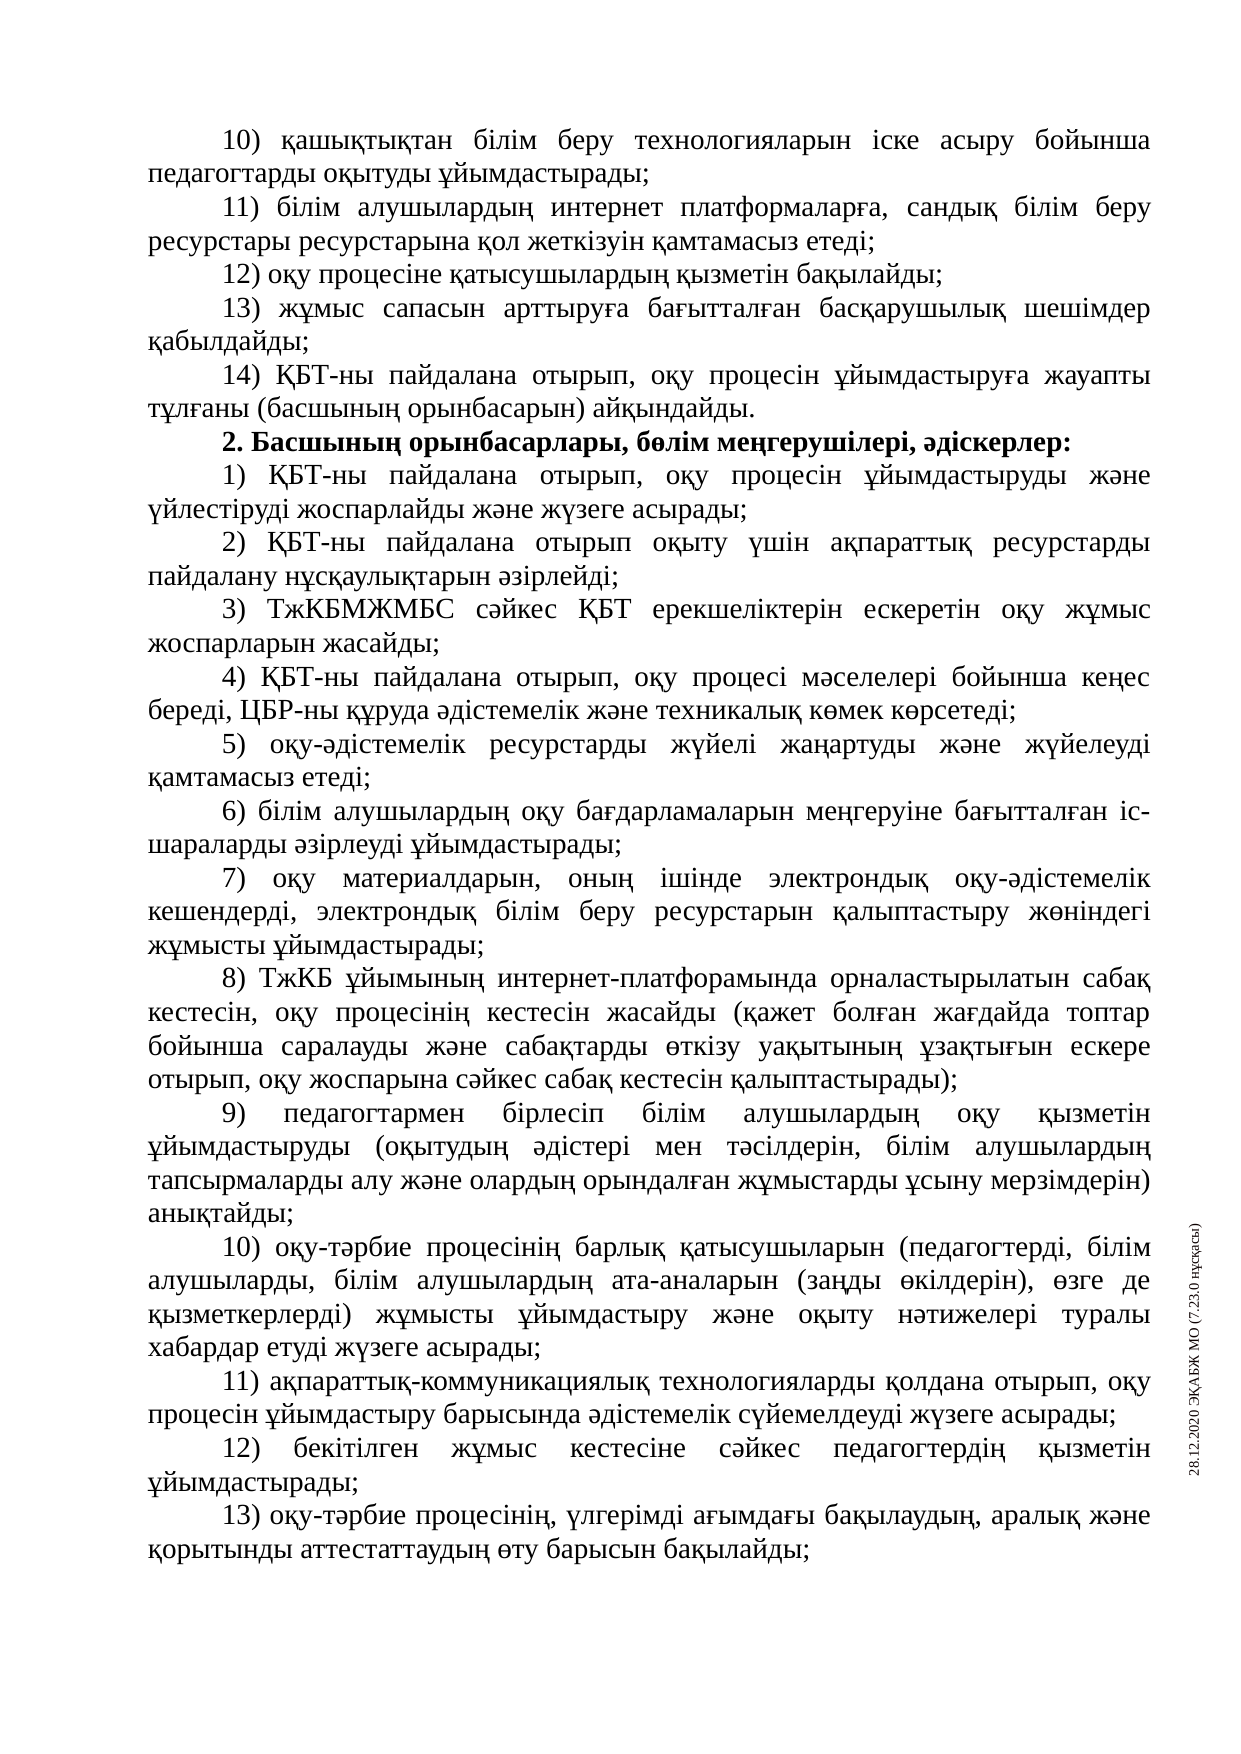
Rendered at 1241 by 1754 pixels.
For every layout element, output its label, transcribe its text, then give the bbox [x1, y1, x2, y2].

text 12) оқу процесіне қатысушылардың қызметін бақылайды; [148, 256, 1152, 290]
text 12) бекітілген жұмыс кестесіне сәйкес педагогтердің қызметін ұйымдастырады; [148, 1430, 1152, 1497]
text 6) білім алушылардың оқу бағдарламаларын меңгеруіне бағытталған іс-шараларды әзірлеуді ұйымдастырады; [148, 793, 1152, 860]
text 3) ТжКБМЖМБС сәйкес ҚБТ ерекшеліктерін ескеретін оқу жұмыс жоспарларын жасайды; [148, 592, 1152, 659]
text 13) оқу-тәрбие процесінің, үлгерімді ағымдағы бақылаудың, аралық және қорытынды аттестаттаудың өту барысын бақылайды; [148, 1497, 1152, 1564]
text 5) оқу-әдістемелік ресурстарды жүйелі жаңартуды және жүйелеуді қамтамасыз етеді; [148, 726, 1152, 793]
text 11) ақпараттық-коммуникациялық технологияларды қолдана отырып, оқу процесін ұйымдастыру барысында әдістемелік сүйемелдеуді жүзеге асырады; [148, 1363, 1152, 1430]
text 1) ҚБТ-ны пайдалана отырып, оқу процесін ұйымдастыруды және үйлестіруді жоспарлайды және жүзеге асырады; [148, 457, 1152, 524]
text 14) ҚБТ-ны пайдалана отырып, оқу процесін ұйымдастыруға жауапты тұлғаны (басшының орынбасарын) айқындайды. [148, 357, 1152, 424]
text 10) оқу-тәрбие процесінің барлық қатысушыларын (педагогтерді, білім алушыларды, білім алушылардың ата-аналарын (заңды өкілдерін), өзге де қызметкерлерді) жұмысты ұйымдастыру және оқыту нәтижелері туралы хабардар етуді жүзеге асырады; [148, 1229, 1152, 1363]
text 8) ТжКБ ұйымының интернет-платфорамында орналастырылатын сабақ кестесін, оқу процесінің кестесін жасайды (қажет болған жағдайда топтар бойынша саралауды және сабақтарды өткізу уақытының ұзақтығын ескере отырып, оқу жоспарына сәйкес сабақ кестесін қалыптастырады); [148, 961, 1152, 1095]
text 4) ҚБТ-ны пайдалана отырып, оқу процесі мәселелері бойынша кеңес береді, ЦБР-ны құруда әдістемелік және техникалық көмек көрсетеді; [148, 659, 1152, 726]
text 13) жұмыс сапасын арттыруға бағытталған басқарушылық шешімдер қабылдайды; [148, 290, 1152, 357]
text 10) қашықтықтан білім беру технологияларын іске асыру бойынша педагогтарды оқытуды ұйымдастырады; [148, 122, 1152, 189]
text 11) білім алушылардың интернет платформаларға, сандық білім беру ресурстары ресурстарына қол жеткізуін қамтамасыз етеді; [148, 189, 1152, 256]
text 9) педагогтармен бірлесіп білім алушылардың оқу қызметін ұйымдастыруды (оқытудың әдістері мен тәсілдерін, білім алушылардың тапсырмаларды алу және олардың орындалған жұмыстарды ұсыну мерзімдерін) анықтайды; [148, 1095, 1152, 1229]
text 2. Басшының орынбасарлары, бөлім меңгерушілері, әдіскерлер: [148, 424, 1152, 457]
text 2) ҚБТ-ны пайдалана отырып оқыту үшін ақпараттық ресурстарды пайдалану нұсқаулықтарын әзірлейді; [148, 524, 1152, 592]
text 7) оқу материалдарын, оның ішінде электрондық оқу-әдістемелік кешендерді, электрондық білім беру ресурстарын қалыптастыру жөніндегі жұмысты ұйымдастырады; [148, 860, 1152, 961]
